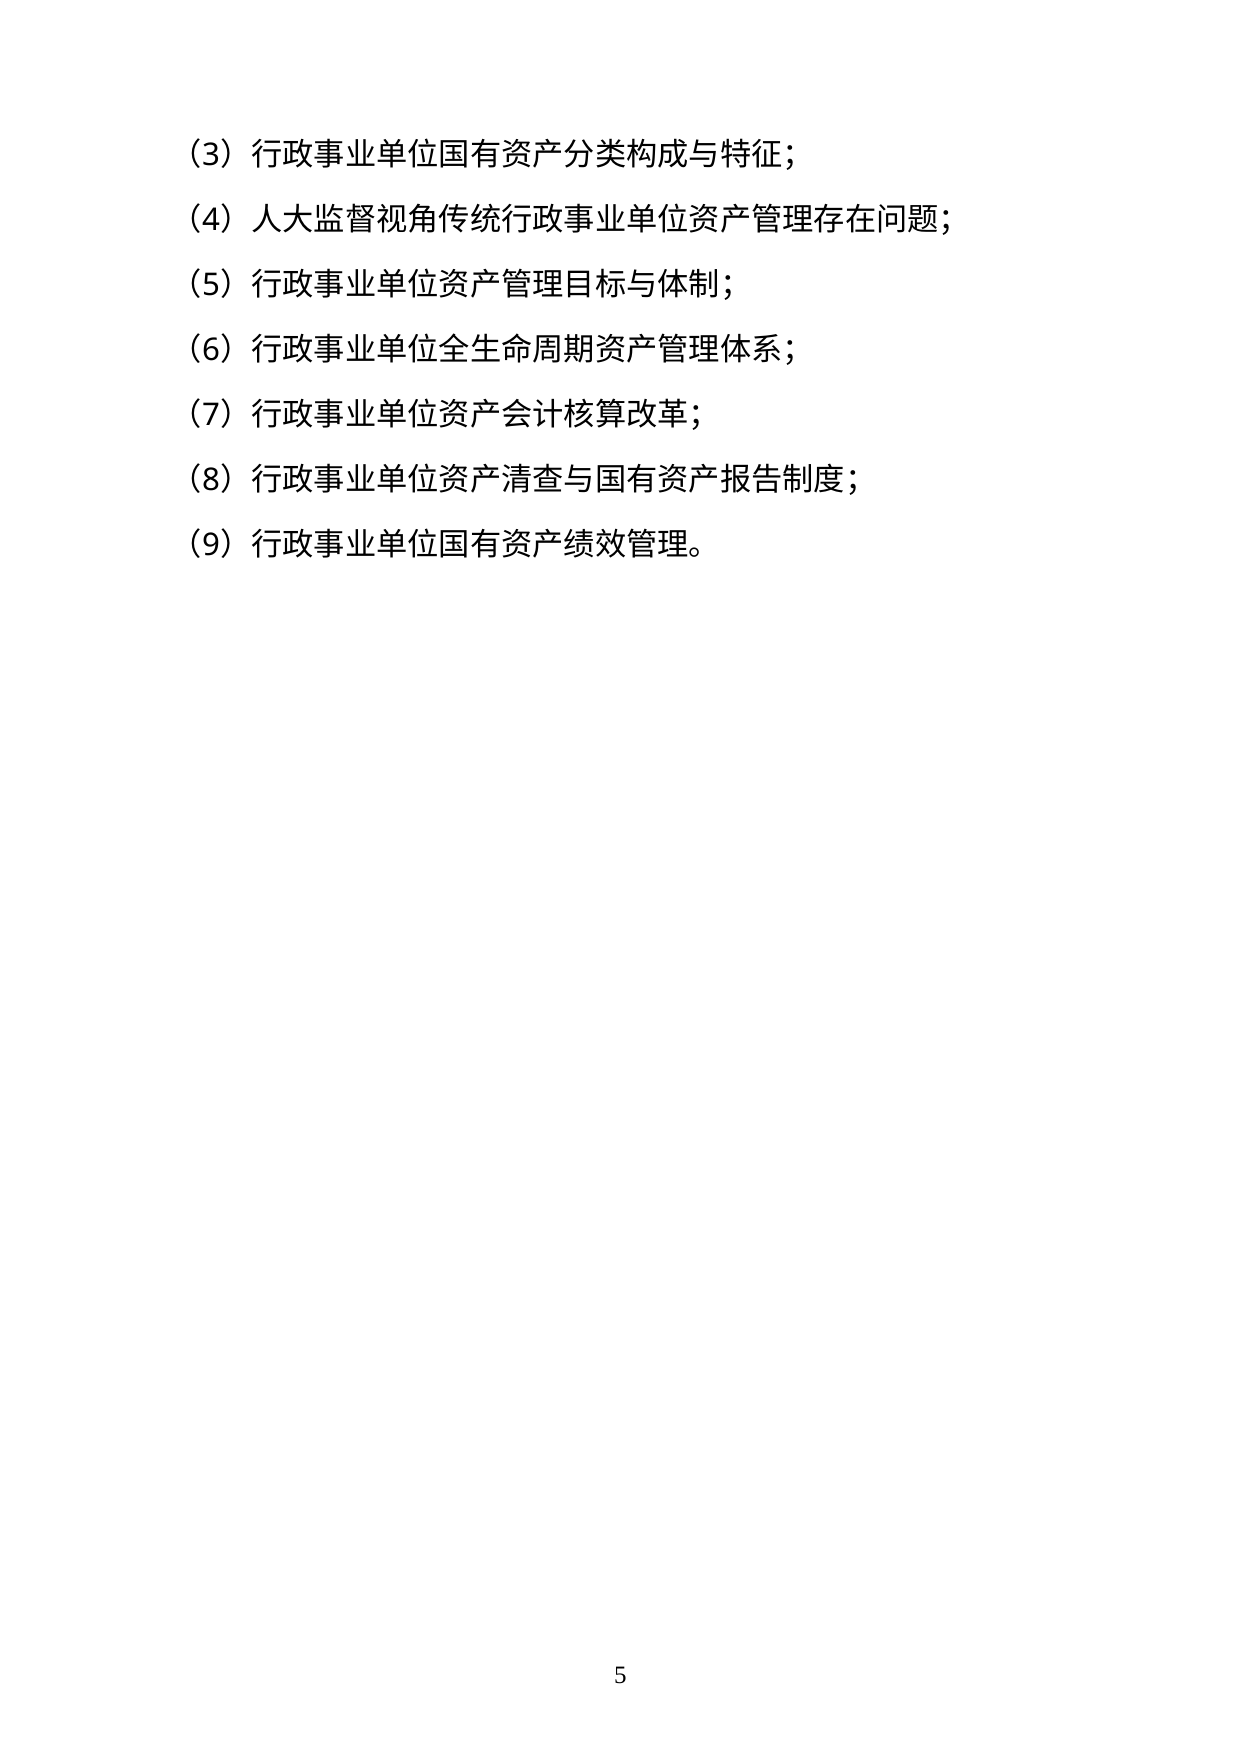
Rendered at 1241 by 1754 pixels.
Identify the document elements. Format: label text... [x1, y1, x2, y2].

text （6）行政事业单位全生命周期资产管理体系； [112, 314, 1128, 379]
text （3）行政事业单位国有资产分类构成与特征； [112, 119, 1128, 184]
text （7）行政事业单位资产会计核算改革； [112, 379, 1128, 444]
text （8）行政事业单位资产清查与国有资产报告制度； [112, 444, 1128, 509]
text （4）人大监督视角传统行政事业单位资产管理存在问题； [112, 184, 1128, 249]
text （5）行政事业单位资产管理目标与体制； [112, 249, 1128, 314]
text （9）行政事业单位国有资产绩效管理。 [112, 509, 1128, 574]
